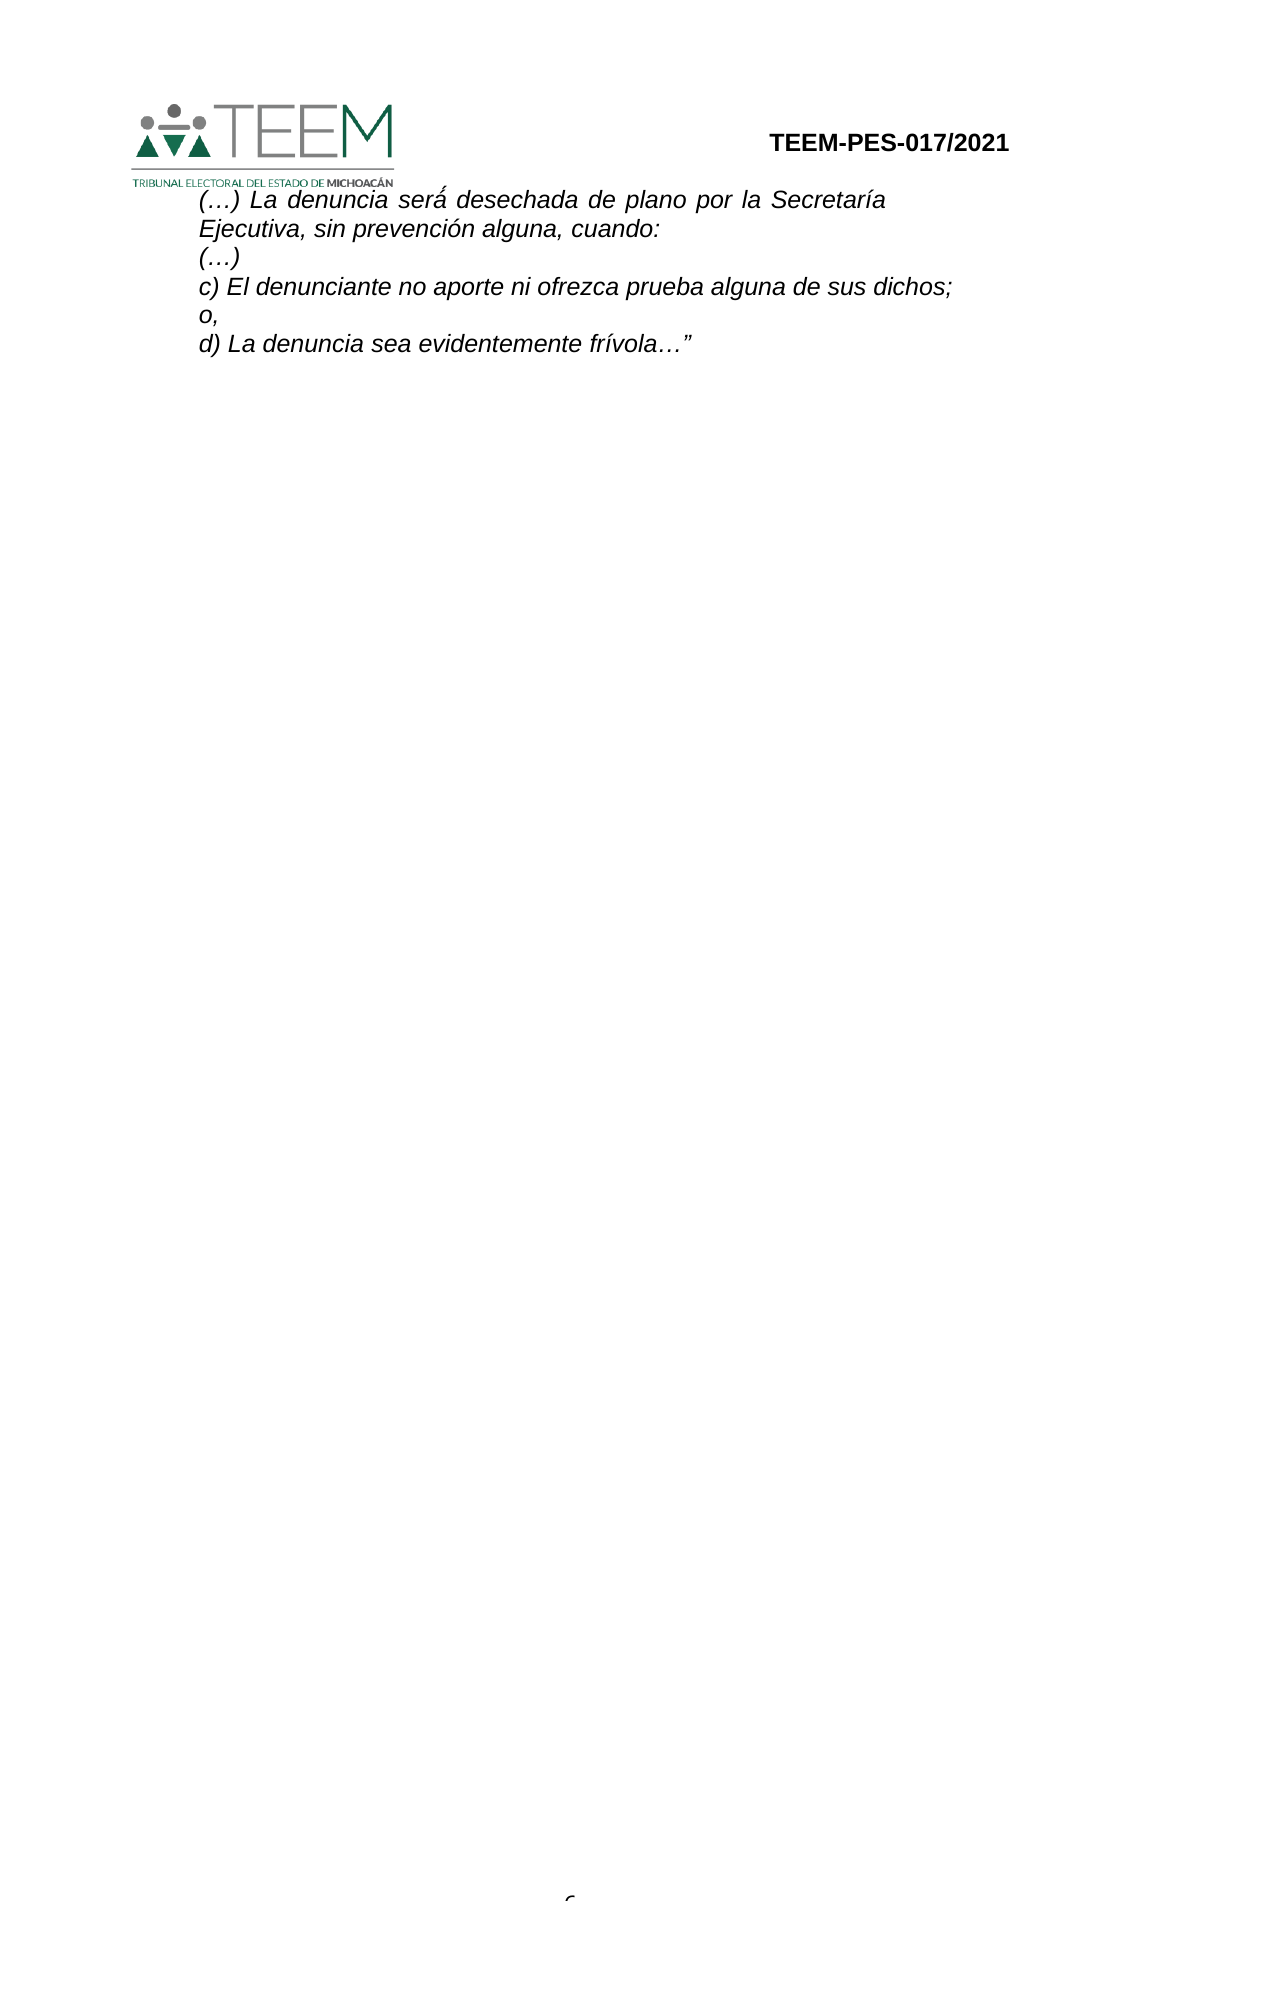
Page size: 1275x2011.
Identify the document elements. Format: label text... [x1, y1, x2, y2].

text (…) [198, 243, 1221, 272]
list El denunciante no aporte ni ofrezca prueba alguna de sus dichos; o, [198, 272, 953, 329]
list La denuncia sea evidentemente frívola…” [198, 329, 1221, 358]
picture [131, 104, 395, 187]
text (…) La denuncia será́ desechada de plano por la Secretaría Ejecutiva, sin prevención alguna, cuando: [198, 185, 991, 243]
